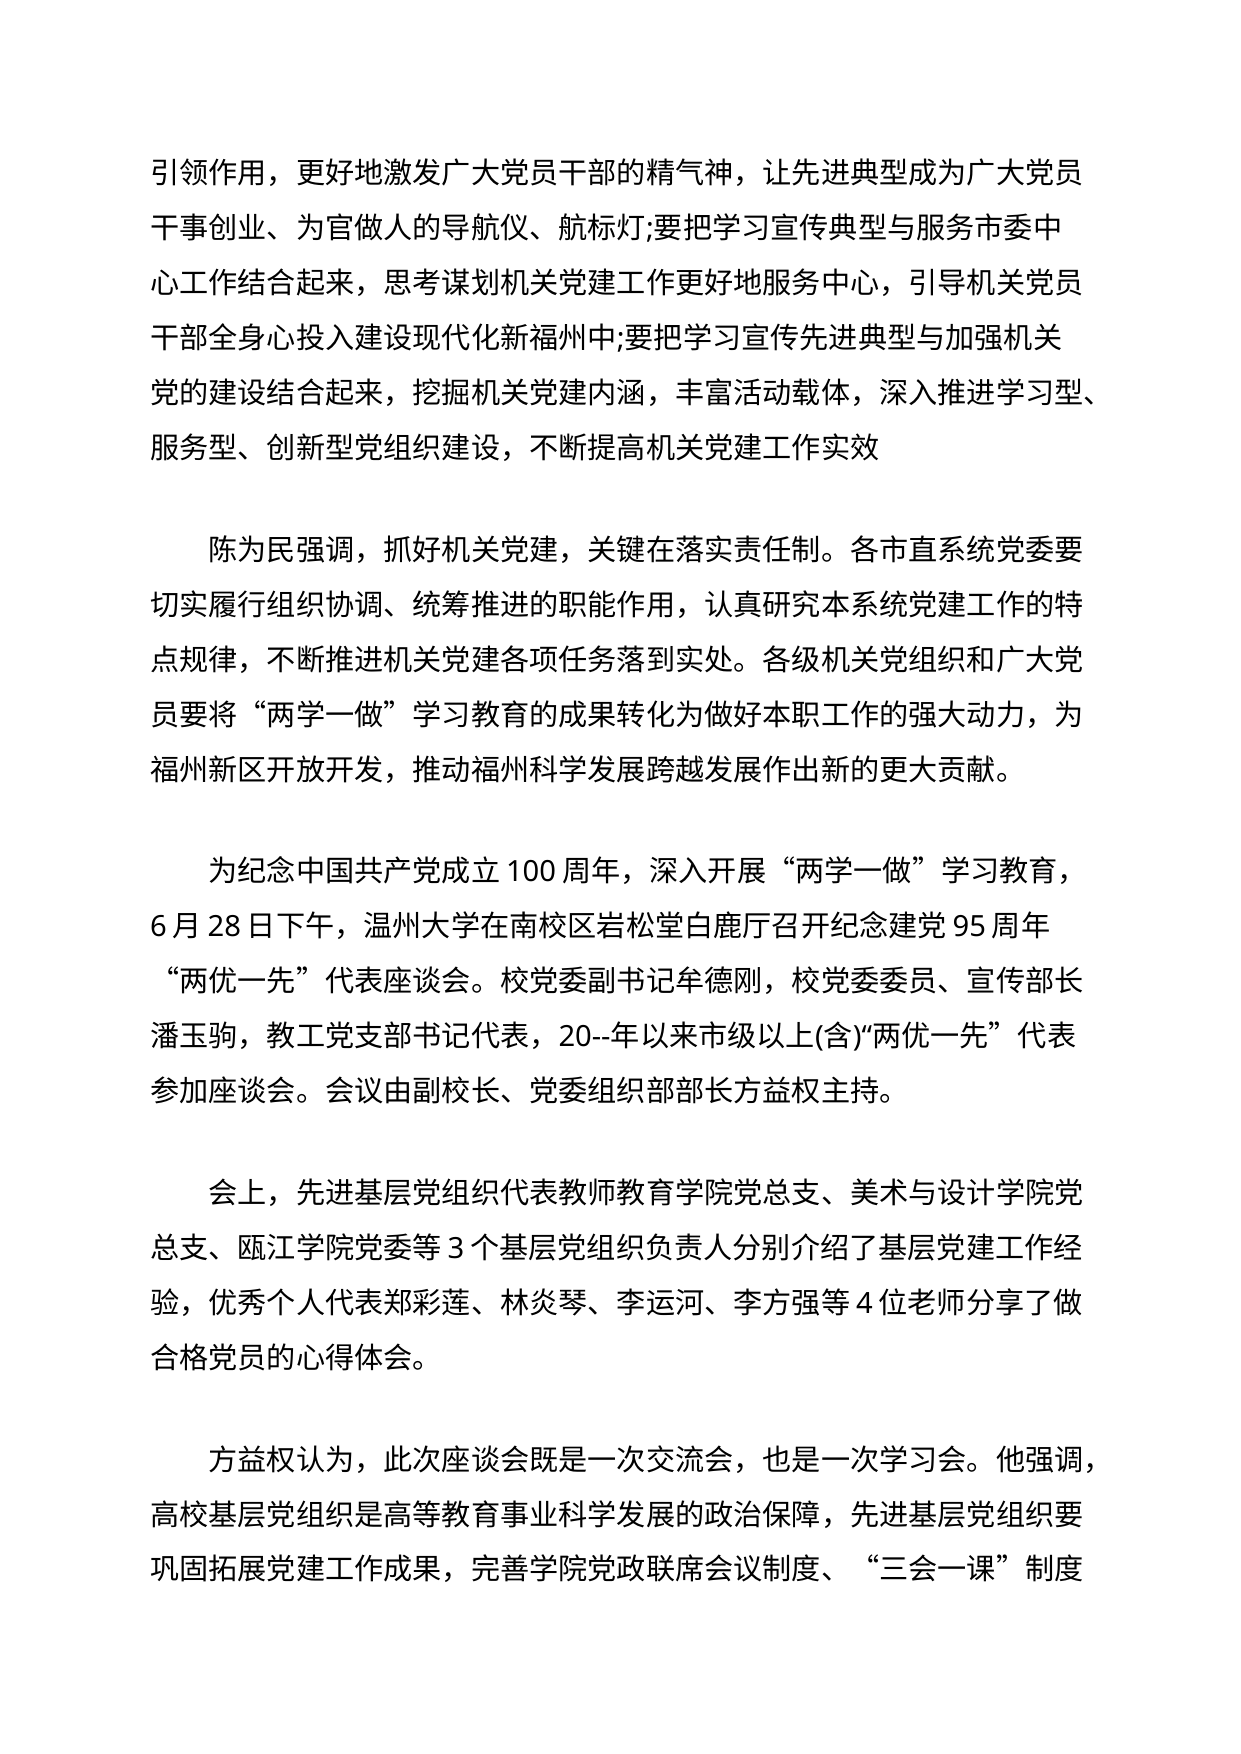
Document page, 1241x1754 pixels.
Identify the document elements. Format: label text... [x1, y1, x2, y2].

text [150, 1436, 1090, 1588]
text 会上，先进基层党组织代表教师教育学院党总支、美术与设计学院党总支、瓯江学院党委等3个基层党组织负责人分别介绍了基层党建工作经验，优秀个人代表郑彩莲、林炎琴、李运河、李方强等4位老师分享了做合格党员的心得体会。 [150, 1169, 1090, 1377]
text 为纪念中国共产党成立100周年，深入开展“两学一做”学习教育，6月28日下午，温州大学在南校区岩松堂白鹿厅召开纪念建党95周年“两优一先”代表座谈会。校党委副书记牟德刚，校党委委员、宣传部长潘玉驹，教工党支部书记代表，20--年以来市级以上(含)“两优一先”代表参加座谈会。会议由副校长、党委组织部部长方益权主持。 [150, 848, 1090, 1110]
text 陈为民强调，抓好机关党建，关键在落实责任制。各市直系统党委要切实履行组织协调、统筹推进的职能作用，认真研究本系统党建工作的特点规律，不断推进机关党建各项任务落到实处。各级机关党组织和广大党员要将“两学一做”学习教育的成果转化为做好本职工作的强大动力，为福州新区开放开发，推动福州科学发展跨越发展作出新的更大贡献。 [150, 526, 1090, 788]
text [150, 150, 1090, 467]
